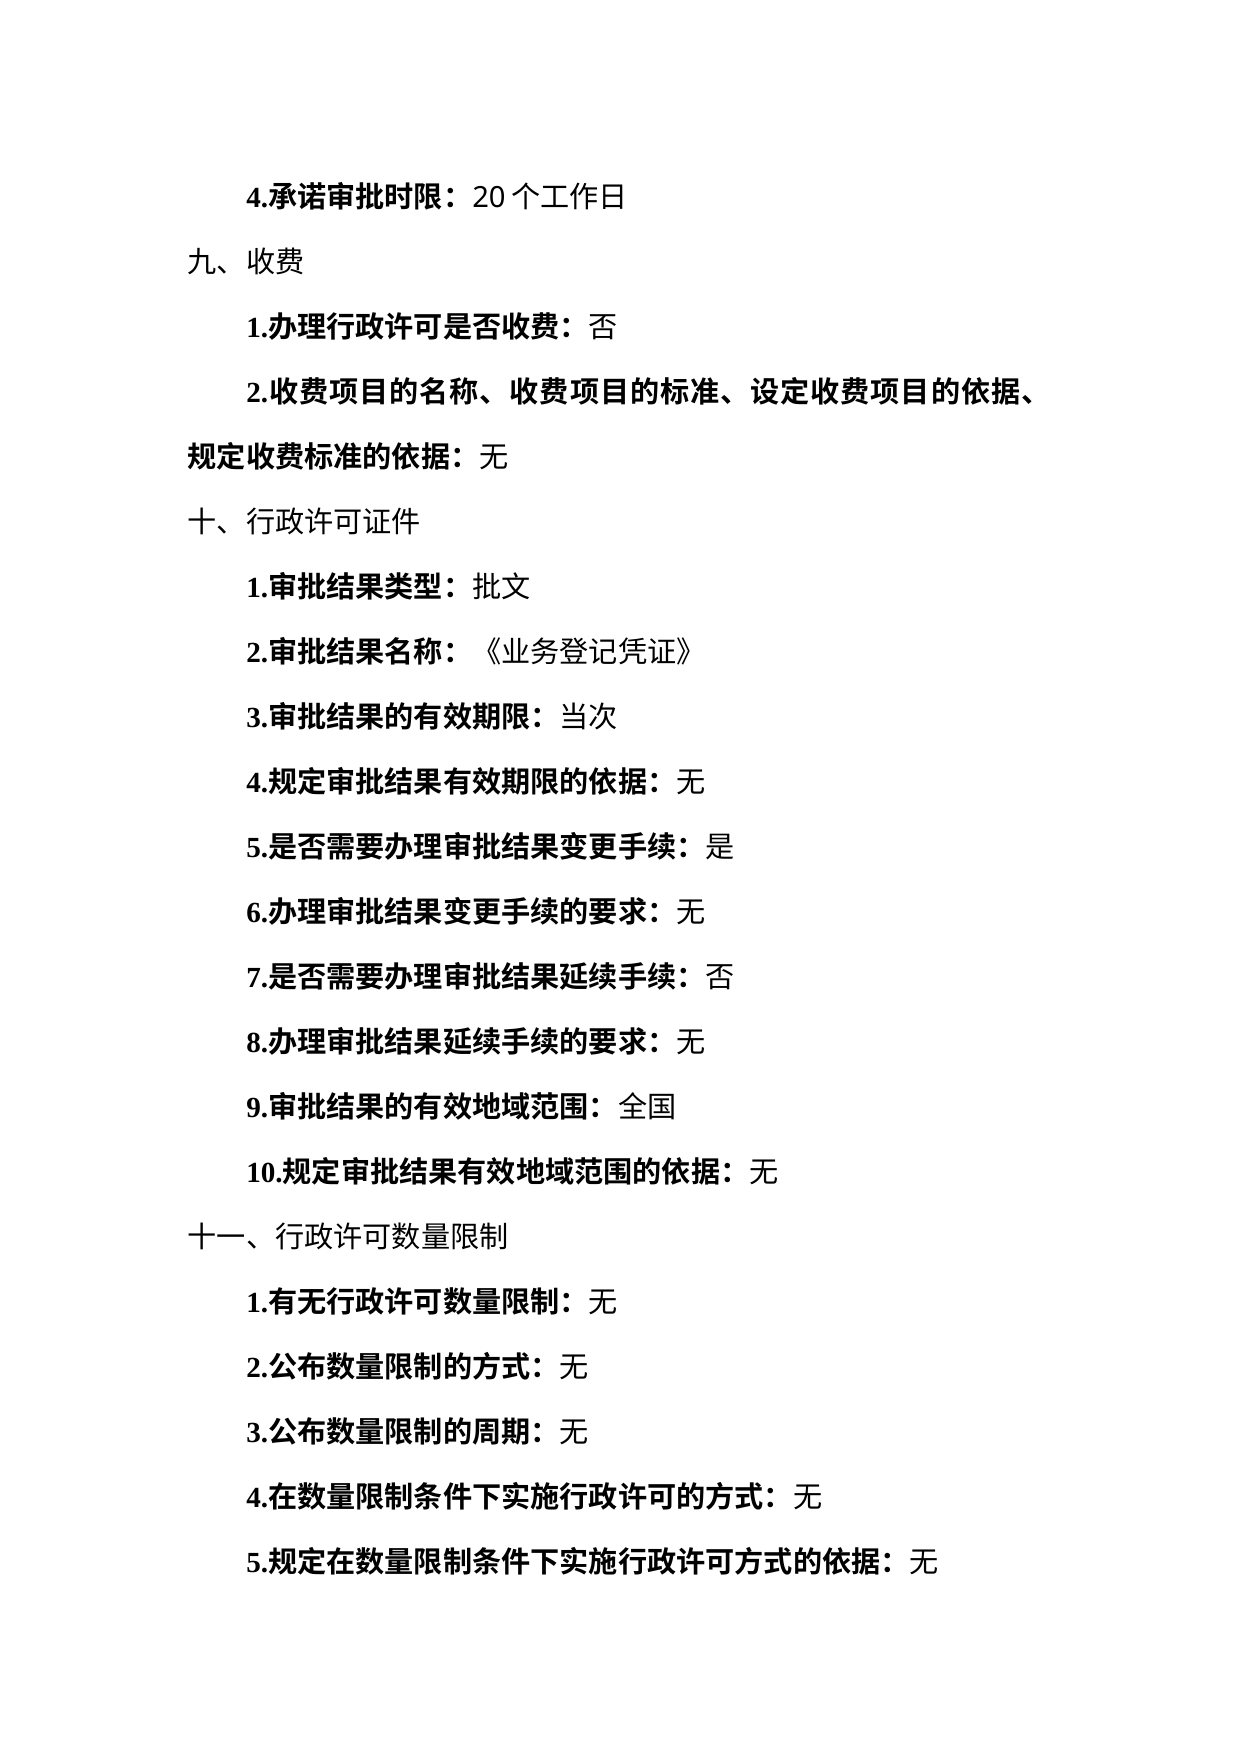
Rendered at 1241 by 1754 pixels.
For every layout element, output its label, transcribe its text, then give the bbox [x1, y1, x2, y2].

text 10.规定审批结果有效地域范围的依据：无 [187, 1137, 1053, 1202]
text 6.办理审批结果变更手续的要求：无 [187, 877, 1053, 942]
text 5.规定在数量限制条件下实施行政许可方式的依据：无 [187, 1527, 1053, 1592]
text 1.有无行政许可数量限制：无 [187, 1267, 1053, 1332]
text 1.办理行政许可是否收费：否 [187, 292, 1053, 357]
text 1.审批结果类型：批文 [187, 552, 1053, 617]
text 9.审批结果的有效地域范围：全国 [187, 1072, 1053, 1137]
text 2.收费项目的名称、收费项目的标准、设定收费项目的依据、规定收费标准的依据：无 [187, 357, 1053, 487]
text 3.审批结果的有效期限：当次 [187, 682, 1053, 747]
text 8.办理审批结果延续手续的要求：无 [187, 1007, 1053, 1072]
text 十、行政许可证件 [187, 487, 1053, 552]
text 4.规定审批结果有效期限的依据：无 [187, 747, 1053, 812]
text 2.审批结果名称：《业务登记凭证》 [187, 617, 1053, 682]
text 4.承诺审批时限：20个工作日 [187, 162, 1053, 227]
text 3.公布数量限制的周期：无 [187, 1397, 1053, 1462]
text 5.是否需要办理审批结果变更手续：是 [187, 812, 1053, 877]
text 7.是否需要办理审批结果延续手续：否 [187, 942, 1053, 1007]
text 2.公布数量限制的方式：无 [187, 1332, 1053, 1397]
text 4.在数量限制条件下实施行政许可的方式：无 [187, 1462, 1053, 1527]
text 十一、行政许可数量限制 [187, 1202, 1053, 1267]
text 九、收费 [187, 227, 1053, 292]
